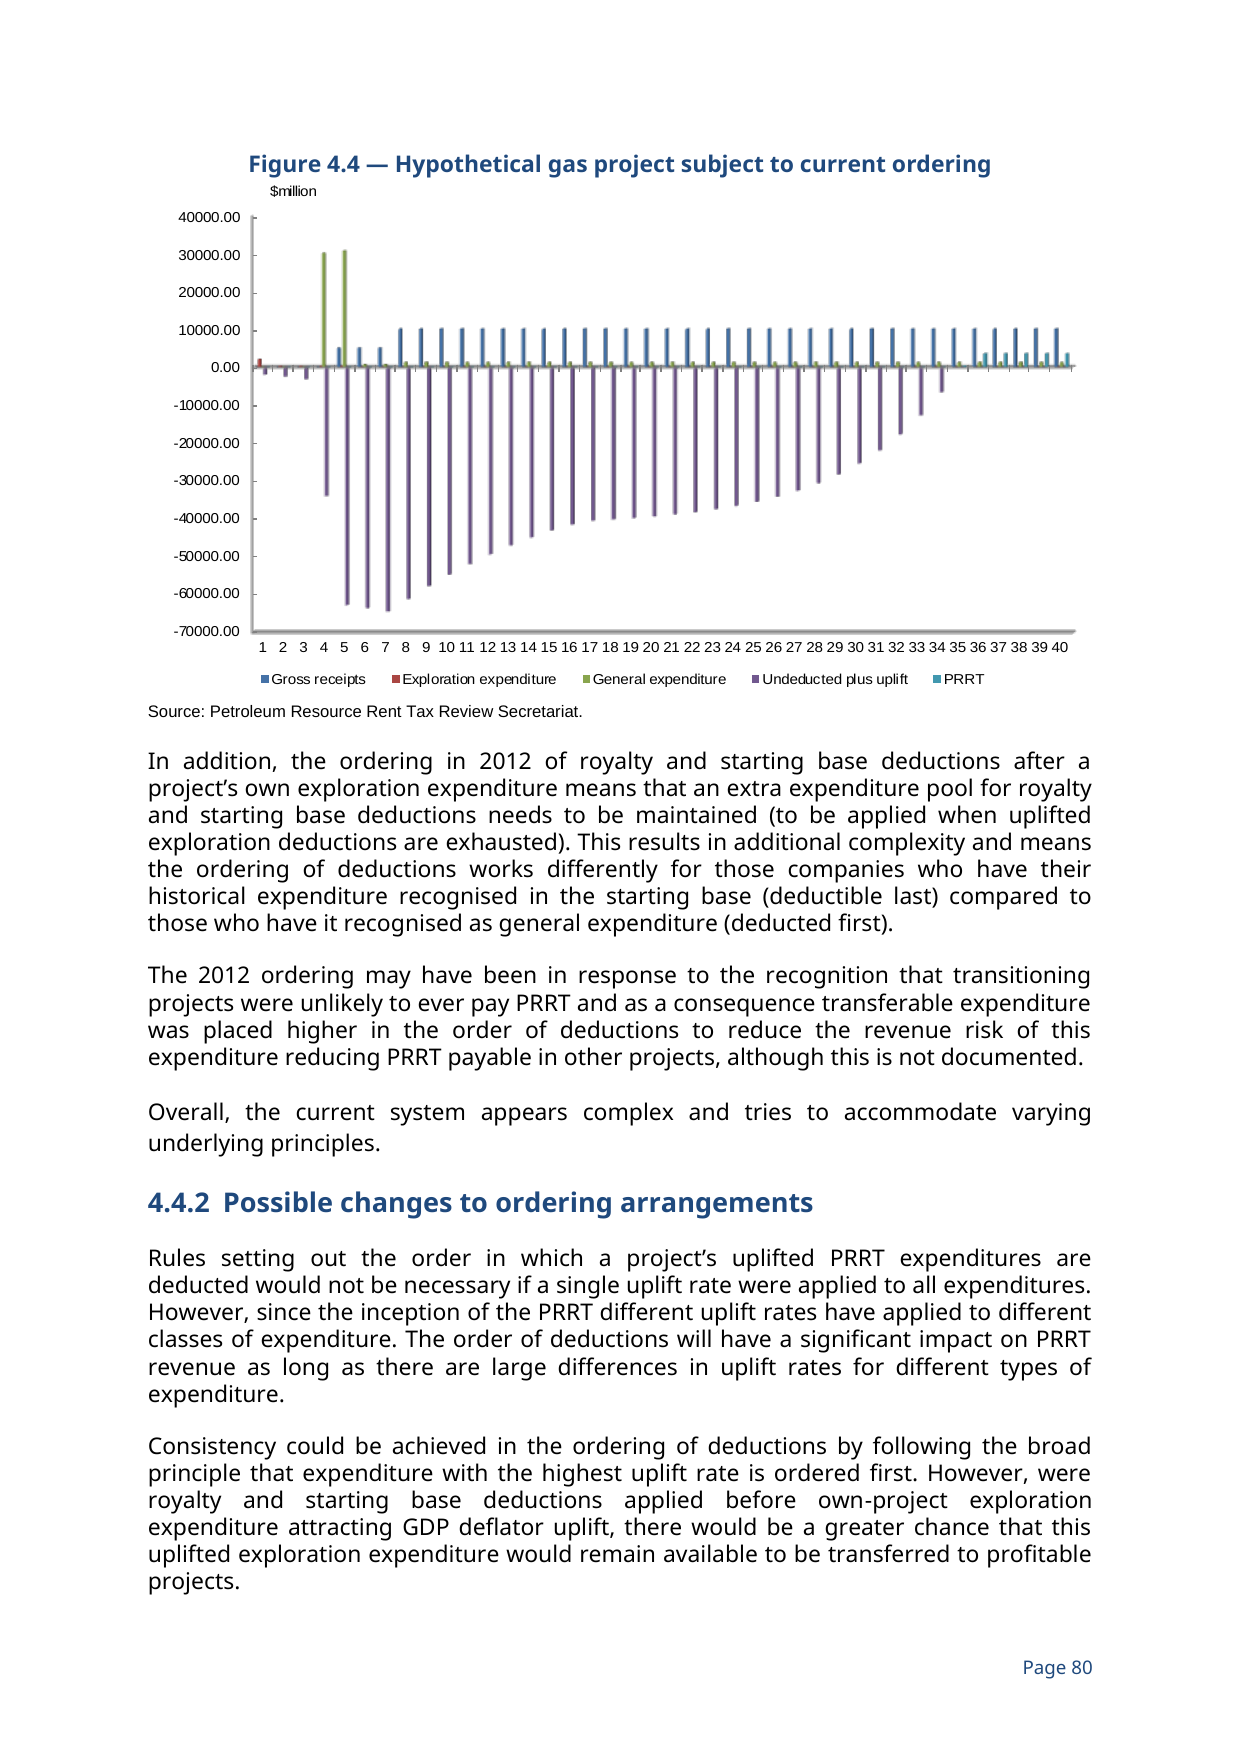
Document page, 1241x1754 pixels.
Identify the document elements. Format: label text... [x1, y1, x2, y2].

text Rules setting out the order in which a project’s uplifted PRRT expenditures are deducted would not be necessary if a single uplift rate were applied to all expenditures. However, since the inception of the PRRT different uplift rates have applied to different classes of expenditure. The order of deductions will have a significant impact on PRRT revenue as long as there are large differences in uplift rates for different types of expenditure. [148, 1245, 1092, 1407]
subtitle 4.4.2 Possible changes to ordering arrangements [148, 1183, 1092, 1220]
text Overall, the current system appears complex and tries to accommodate varying underlying principles. [148, 1096, 1092, 1158]
text Consistency could be achieved in the ordering of deductions by following the broad principle that expenditure with the highest uplift rate is ordered first. However, were royalty and starting base deductions applied before own-project exploration expenditure attracting GDP deflator uplift, there would be a greater chance that this uplifted exploration expenditure would remain available to be transferred to profitable projects. [148, 1432, 1092, 1595]
subtitle Figure 4.4 — Hypothetical gas project subject to current ordering [148, 148, 1092, 179]
text Source: Petroleum Resource Rent Tax Review Secretariat. [148, 181, 1092, 721]
text The 2012 ordering may have been in response to the recognition that transitioning projects were unlikely to ever pay PRRT and as a consequence transferable expenditure was placed higher in the order of deductions to reduce the revenue risk of this expenditure reducing PRRT payable in other projects, although this is not documented. [148, 962, 1092, 1071]
text In addition, the ordering in 2012 of royalty and starting base deductions after a project’s own exploration expenditure means that an extra expenditure pool for royalty and starting base deductions needs to be maintained (to be applied when uplifted exploration deductions are exhausted). This results in additional complexity and means the ordering of deductions works differently for those companies who have their historical expenditure recognised in the starting base (deductible last) compared to those who have it recognised as general expenditure (deducted first). [148, 748, 1092, 937]
